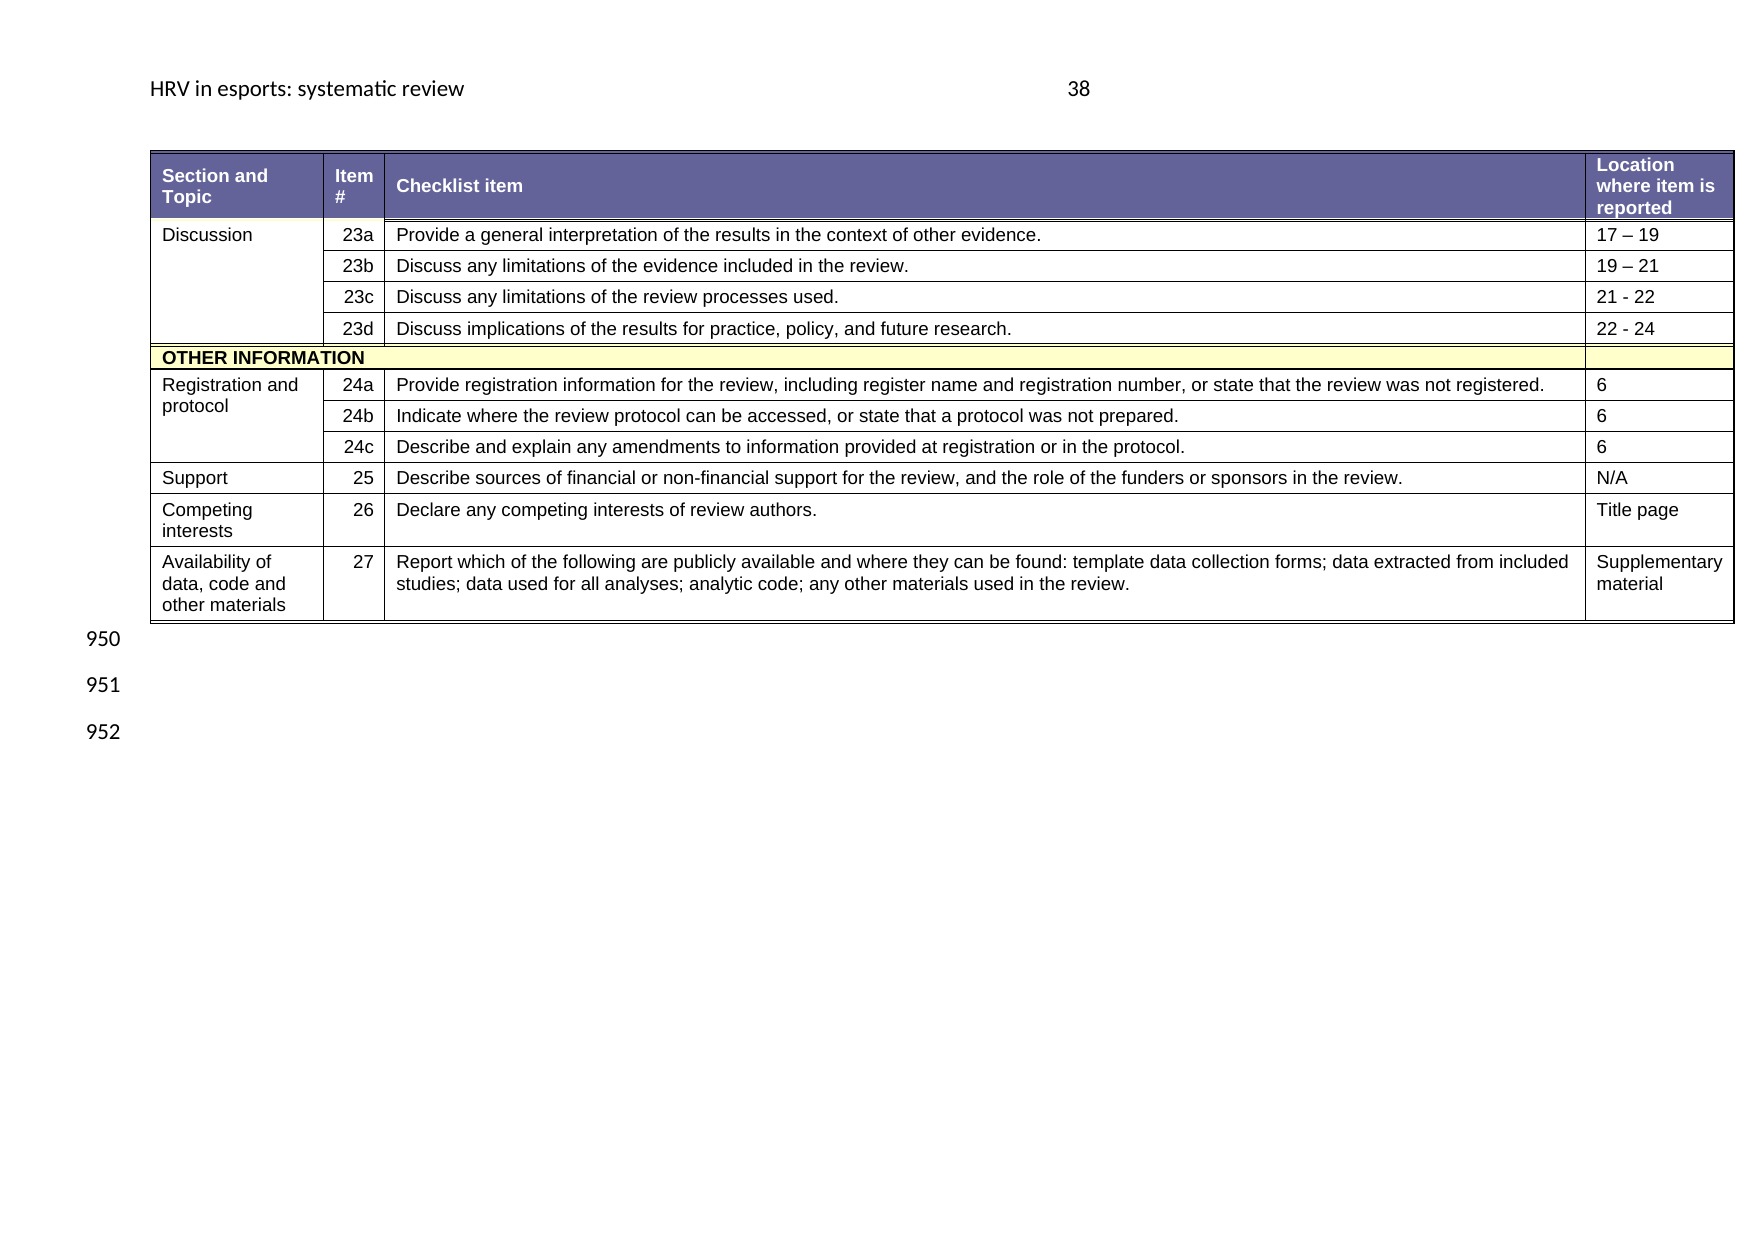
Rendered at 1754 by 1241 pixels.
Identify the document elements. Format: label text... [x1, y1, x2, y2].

table_header Checklist item [385, 154, 1585, 218]
table_cell 24c [324, 432, 384, 462]
table_cell Discuss any limitations of the review processes used. [385, 282, 1585, 312]
table_header Item # [324, 154, 384, 218]
table_cell 6 [1586, 401, 1733, 431]
table_cell Declare any competing interests of review authors. [385, 494, 1585, 546]
table_cell 23c [324, 282, 384, 312]
table_cell Title page [1586, 494, 1733, 546]
table_cell 25 [324, 463, 384, 493]
table_cell Indicate where the review protocol can be accessed, or state that a protocol was not prepared. [385, 401, 1585, 431]
table_cell 22 - 24 [1586, 313, 1733, 343]
table_cell 24b [324, 401, 384, 431]
table_cell 26 [324, 494, 384, 546]
table_cell Supplementary material [1586, 547, 1733, 620]
table_cell Describe and explain any amendments to information provided at registration or in the protocol. [385, 432, 1585, 462]
table_cell Discuss any limitations of the evidence included in the review. [385, 251, 1585, 281]
table_cell N/A [1586, 463, 1733, 493]
table_cell Report which of the following are publicly available and where they can be found: template data collection forms; data extracted from included studies; data used for all analyses; analytic code; any other materials used in the review. [385, 547, 1585, 620]
table_cell Discussion [151, 221, 323, 343]
table_cell 23a [324, 221, 384, 249]
table_cell OTHER INFORMATION [151, 347, 1585, 368]
table_cell [1586, 347, 1733, 368]
table_cell 21 - 22 [1586, 282, 1733, 312]
table_cell Registration and protocol [151, 370, 323, 462]
table_cell Support [151, 463, 323, 493]
table_header Section and Topic [151, 154, 323, 218]
table_cell Provide registration information for the review, including register name and registration number, or state that the review was not registered. [385, 370, 1585, 399]
table_cell 17 – 19 [1586, 222, 1733, 249]
table_cell 23b [324, 251, 384, 281]
table_cell 24a [324, 370, 384, 399]
table_cell Availability of data, code and other materials [151, 547, 323, 620]
table_cell 6 [1586, 370, 1733, 399]
table_cell Provide a general interpretation of the results in the context of other evidence. [385, 222, 1585, 249]
table_cell 23d [324, 313, 384, 343]
table_cell 6 [1586, 432, 1733, 462]
table_header Location where item is reported [1586, 154, 1733, 218]
table_cell 19 – 21 [1586, 251, 1733, 281]
table_cell Competing interests [151, 494, 323, 546]
table_cell Discuss implications of the results for practice, policy, and future research. [385, 313, 1585, 343]
table_cell 27 [324, 547, 384, 620]
table_cell Describe sources of financial or non-financial support for the review, and the role of the funders or sponsors in the review. [385, 463, 1585, 493]
